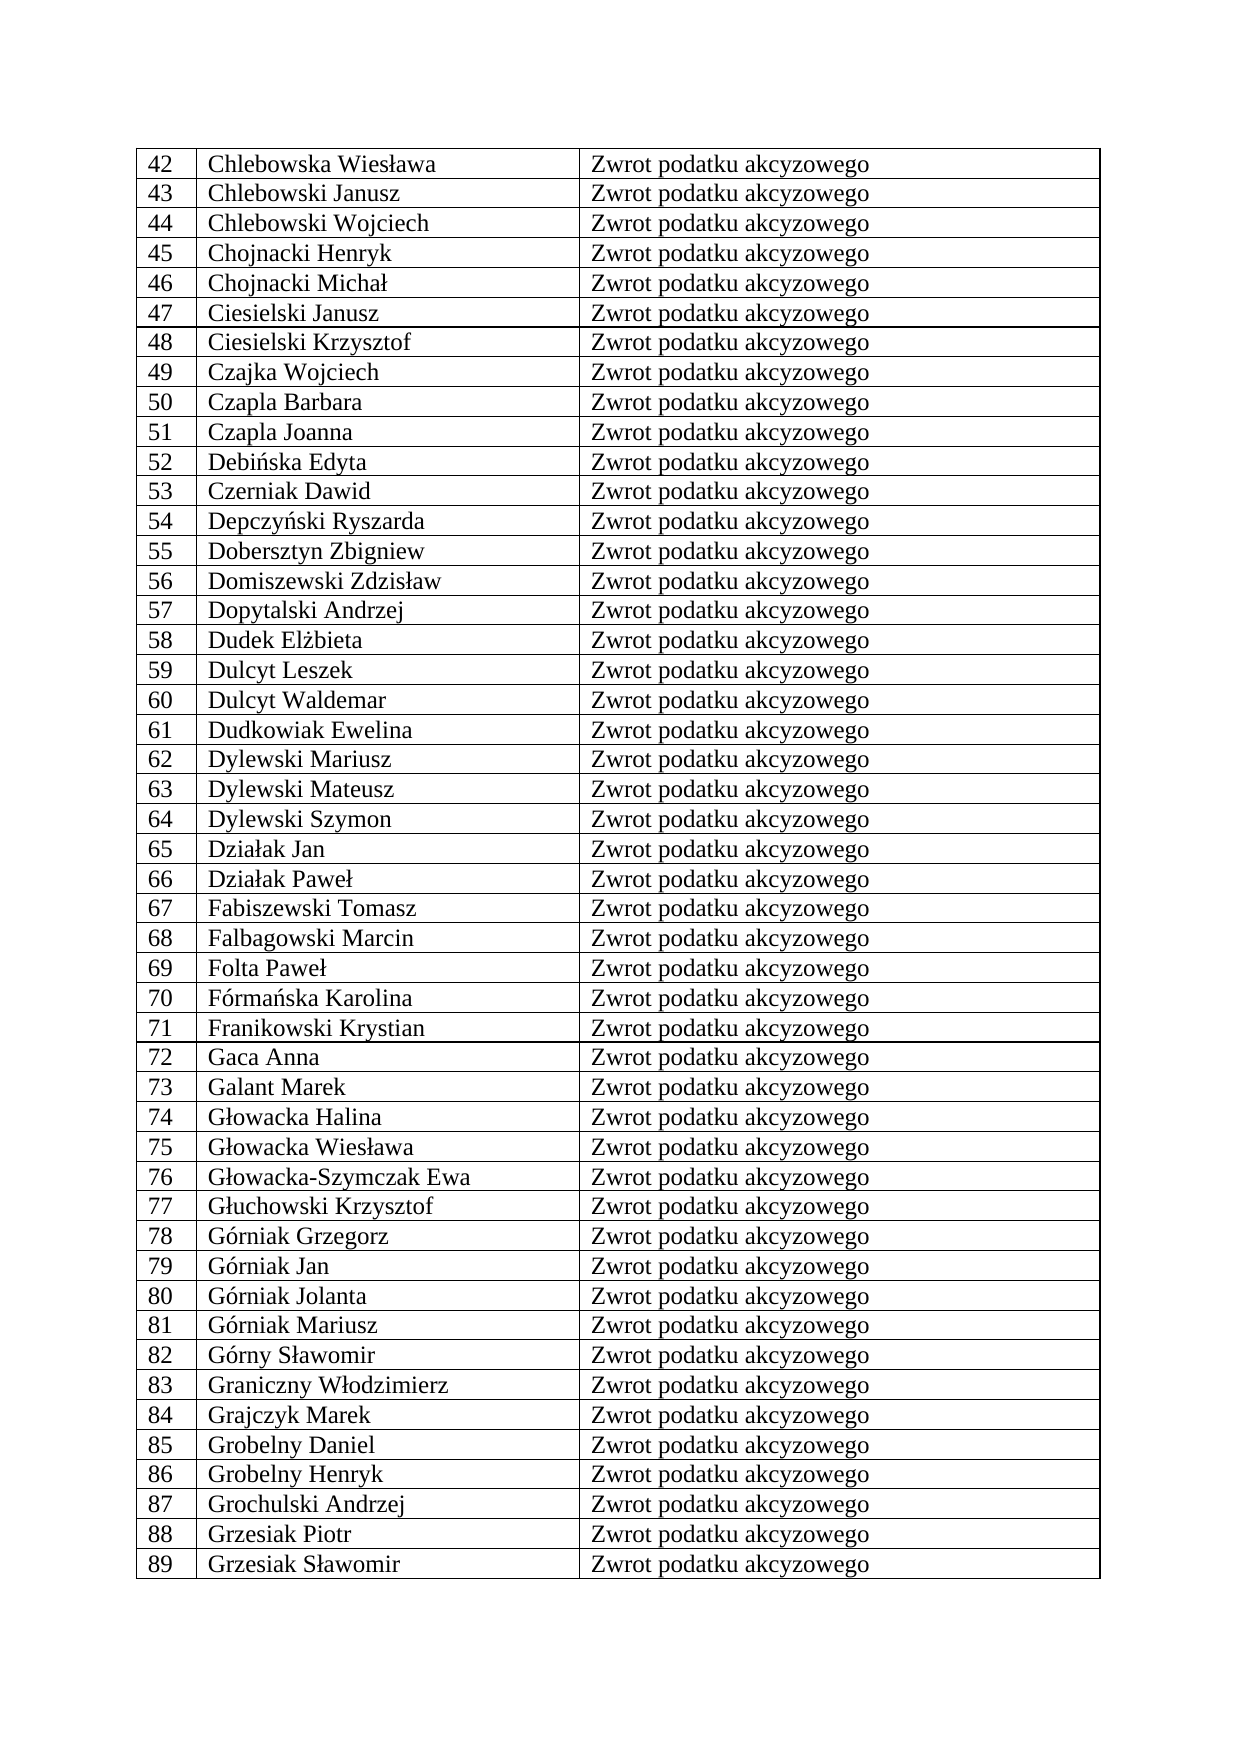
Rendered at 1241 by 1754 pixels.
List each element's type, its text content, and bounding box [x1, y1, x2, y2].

table_cell Zwrot podatku akcyzowego [580, 1340, 1099, 1369]
table_cell Zwrot podatku akcyzowego [580, 864, 1099, 892]
table_cell Głuchowski Krzysztof [197, 1191, 579, 1220]
table_cell 86 [137, 1460, 196, 1488]
table_cell Zwrot podatku akcyzowego [580, 1281, 1099, 1309]
table_cell 87 [137, 1489, 196, 1518]
table_cell Zwrot podatku akcyzowego [580, 238, 1099, 267]
table_cell 89 [137, 1549, 196, 1578]
table_cell Chlebowska Wiesława [197, 149, 579, 177]
table_cell Zwrot podatku akcyzowego [580, 804, 1099, 833]
table_cell Zwrot podatku akcyzowego [580, 655, 1099, 684]
table_cell 59 [137, 655, 196, 684]
table_cell Grzesiak Piotr [197, 1519, 579, 1548]
table_cell Zwrot podatku akcyzowego [580, 1013, 1099, 1041]
table_cell 70 [137, 983, 196, 1012]
table_cell Graniczny Włodzimierz [197, 1370, 579, 1399]
table_cell Falbagowski Marcin [197, 923, 579, 952]
table_cell Zwrot podatku akcyzowego [580, 536, 1099, 565]
table_cell Fórmańska Karolina [197, 983, 579, 1012]
table_cell Dopytalski Andrzej [197, 596, 579, 624]
table_cell 64 [137, 804, 196, 833]
table_cell 79 [137, 1251, 196, 1280]
table_cell 56 [137, 566, 196, 594]
table_cell Górniak Jan [197, 1251, 579, 1280]
table_cell 69 [137, 953, 196, 982]
table_cell 42 [137, 149, 196, 177]
table_cell 63 [137, 774, 196, 803]
table_cell Zwrot podatku akcyzowego [580, 953, 1099, 982]
table_cell Górny Sławomir [197, 1340, 579, 1369]
table_cell Gaca Anna [197, 1043, 579, 1071]
table_cell Zwrot podatku akcyzowego [580, 328, 1099, 356]
table_cell Chlebowski Wojciech [197, 208, 579, 237]
table_cell Górniak Grzegorz [197, 1221, 579, 1250]
table_cell Zwrot podatku akcyzowego [580, 357, 1099, 386]
table_cell 50 [137, 387, 196, 416]
table_cell Galant Marek [197, 1072, 579, 1101]
table_cell Dudek Elżbieta [197, 625, 579, 654]
table_cell Zwrot podatku akcyzowego [580, 566, 1099, 594]
table_cell Zwrot podatku akcyzowego [580, 417, 1099, 446]
table_cell Zwrot podatku akcyzowego [580, 774, 1099, 803]
table_cell Zwrot podatku akcyzowego [580, 1311, 1099, 1339]
table_cell Zwrot podatku akcyzowego [580, 268, 1099, 297]
table_cell 80 [137, 1281, 196, 1309]
table_cell 62 [137, 745, 196, 773]
table_cell Zwrot podatku akcyzowego [580, 1191, 1099, 1220]
table_cell Dulcyt Waldemar [197, 685, 579, 714]
table_cell 60 [137, 685, 196, 714]
table_cell 66 [137, 864, 196, 892]
table_cell 73 [137, 1072, 196, 1101]
table_cell Zwrot podatku akcyzowego [580, 1489, 1099, 1518]
table_cell Zwrot podatku akcyzowego [580, 1400, 1099, 1429]
table_cell 46 [137, 268, 196, 297]
table_cell Zwrot podatku akcyzowego [580, 298, 1099, 326]
table_cell Dulcyt Leszek [197, 655, 579, 684]
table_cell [580, 1549, 1099, 1578]
table_cell 43 [137, 179, 196, 207]
table_cell Depczyński Ryszarda [197, 506, 579, 535]
table_cell Chojnacki Henryk [197, 238, 579, 267]
table_cell Zwrot podatku akcyzowego [580, 1132, 1099, 1161]
table_cell Zwrot podatku akcyzowego [580, 596, 1099, 624]
table_cell 77 [137, 1191, 196, 1220]
table_cell 76 [137, 1162, 196, 1190]
table_cell 48 [137, 328, 196, 356]
table_cell Zwrot podatku akcyzowego [580, 745, 1099, 773]
table_cell Czerniak Dawid [197, 476, 579, 505]
table_cell Zwrot podatku akcyzowego [580, 1043, 1099, 1071]
table_cell Chojnacki Michał [197, 268, 579, 297]
table_cell Zwrot podatku akcyzowego [580, 685, 1099, 714]
table_cell Grobelny Daniel [197, 1430, 579, 1458]
table_cell Głowacka-Szymczak Ewa [197, 1162, 579, 1190]
table_cell Grzesiak Sławomir [197, 1549, 579, 1578]
table_cell Chlebowski Janusz [197, 179, 579, 207]
table_cell Zwrot podatku akcyzowego [580, 1162, 1099, 1190]
table_cell Działak Jan [197, 834, 579, 863]
table_cell Zwrot podatku akcyzowego [580, 476, 1099, 505]
table_cell Folta Paweł [197, 953, 579, 982]
table_cell Zwrot podatku akcyzowego [580, 625, 1099, 654]
table_cell Grobelny Henryk [197, 1460, 579, 1488]
table_cell 78 [137, 1221, 196, 1250]
table_cell 47 [137, 298, 196, 326]
table_cell Debińska Edyta [197, 447, 579, 475]
table_cell Dylewski Szymon [197, 804, 579, 833]
table_cell 82 [137, 1340, 196, 1369]
table_cell 55 [137, 536, 196, 565]
table_cell Górniak Jolanta [197, 1281, 579, 1309]
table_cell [580, 149, 1099, 177]
table_cell Ciesielski Janusz [197, 298, 579, 326]
table_cell 57 [137, 596, 196, 624]
table_cell Zwrot podatku akcyzowego [580, 894, 1099, 922]
table_cell Zwrot podatku akcyzowego [580, 1370, 1099, 1399]
table_cell Dylewski Mateusz [197, 774, 579, 803]
table_cell Zwrot podatku akcyzowego [580, 1460, 1099, 1488]
table_cell 83 [137, 1370, 196, 1399]
table_cell Zwrot podatku akcyzowego [580, 983, 1099, 1012]
table_cell 54 [137, 506, 196, 535]
table_cell 84 [137, 1400, 196, 1429]
table_cell Działak Paweł [197, 864, 579, 892]
table_cell 44 [137, 208, 196, 237]
table_cell Zwrot podatku akcyzowego [580, 1072, 1099, 1101]
table_cell 85 [137, 1430, 196, 1458]
table_cell 88 [137, 1519, 196, 1548]
table_cell Grochulski Andrzej [197, 1489, 579, 1518]
table_cell Zwrot podatku akcyzowego [580, 1430, 1099, 1458]
table_cell 52 [137, 447, 196, 475]
table_cell Dobersztyn Zbigniew [197, 536, 579, 565]
table_cell Czajka Wojciech [197, 357, 579, 386]
table_cell 49 [137, 357, 196, 386]
table_cell Dylewski Mariusz [197, 745, 579, 773]
table_cell Zwrot podatku akcyzowego [580, 1102, 1099, 1131]
table_cell Głowacka Wiesława [197, 1132, 579, 1161]
table_cell 74 [137, 1102, 196, 1131]
table_cell 53 [137, 476, 196, 505]
table_cell 67 [137, 894, 196, 922]
table_cell 68 [137, 923, 196, 952]
table_cell Zwrot podatku akcyzowego [580, 1519, 1099, 1548]
table_cell Zwrot podatku akcyzowego [580, 1221, 1099, 1250]
table_cell Ciesielski Krzysztof [197, 328, 579, 356]
table_cell Dudkowiak Ewelina [197, 715, 579, 743]
table_cell Domiszewski Zdzisław [197, 566, 579, 594]
table_cell 71 [137, 1013, 196, 1041]
table_cell 61 [137, 715, 196, 743]
table_cell Zwrot podatku akcyzowego [580, 387, 1099, 416]
table_cell 81 [137, 1311, 196, 1339]
table_cell Grajczyk Marek [197, 1400, 579, 1429]
table_cell Fabiszewski Tomasz [197, 894, 579, 922]
table_cell Czapla Joanna [197, 417, 579, 446]
table_cell 72 [137, 1043, 196, 1071]
table_cell Zwrot podatku akcyzowego [580, 834, 1099, 863]
table_cell Franikowski Krystian [197, 1013, 579, 1041]
table_cell 58 [137, 625, 196, 654]
table_cell 45 [137, 238, 196, 267]
table_cell Zwrot podatku akcyzowego [580, 506, 1099, 535]
table_cell Górniak Mariusz [197, 1311, 579, 1339]
table_cell Zwrot podatku akcyzowego [580, 447, 1099, 475]
table_cell Czapla Barbara [197, 387, 579, 416]
table_cell Zwrot podatku akcyzowego [580, 715, 1099, 743]
table_cell 75 [137, 1132, 196, 1161]
table_cell 51 [137, 417, 196, 446]
table_cell Głowacka Halina [197, 1102, 579, 1131]
table_cell Zwrot podatku akcyzowego [580, 179, 1099, 207]
table_cell Zwrot podatku akcyzowego [580, 923, 1099, 952]
table_cell 65 [137, 834, 196, 863]
table_cell Zwrot podatku akcyzowego [580, 208, 1099, 237]
table_cell Zwrot podatku akcyzowego [580, 1251, 1099, 1280]
